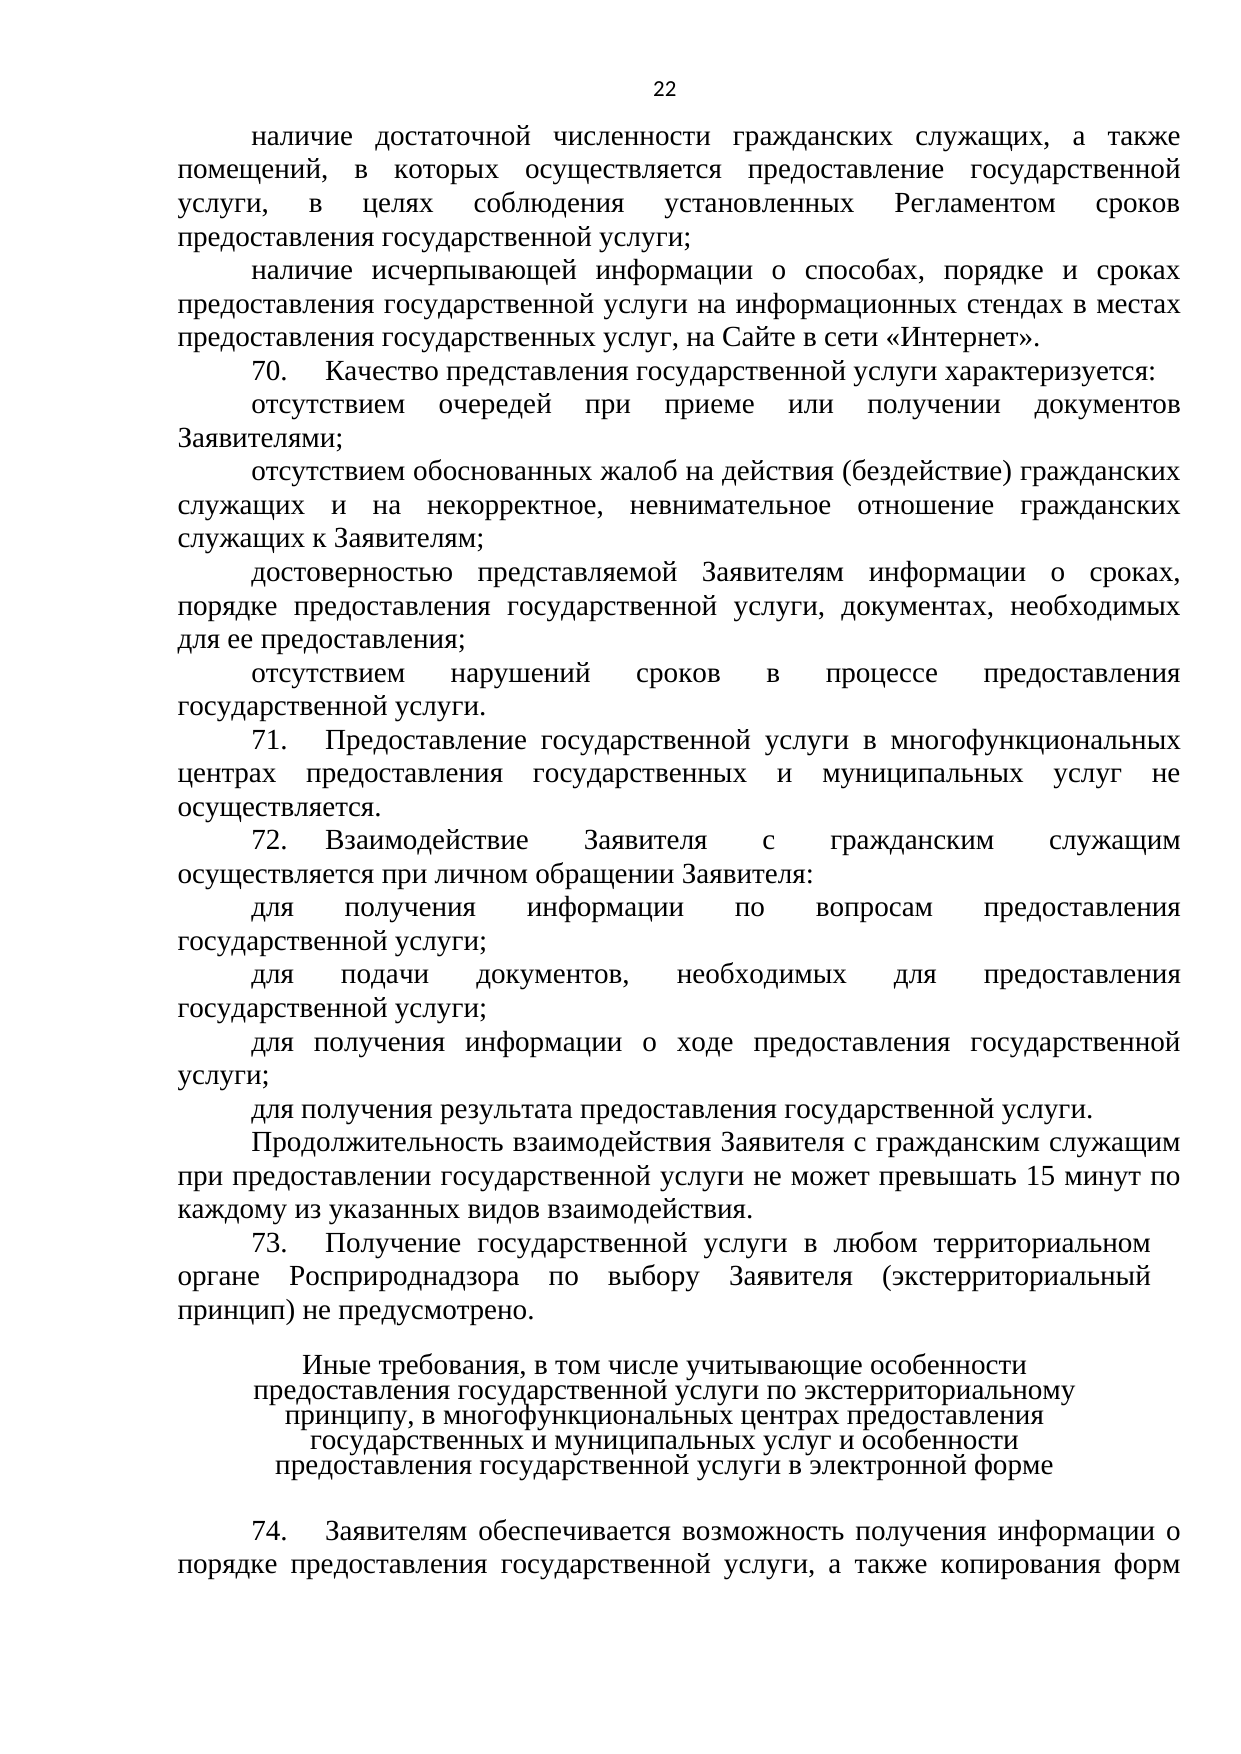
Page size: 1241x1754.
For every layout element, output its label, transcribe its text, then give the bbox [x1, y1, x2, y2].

text отсутствием обоснованных жалоб на действия (бездействие) гражданских служащих и на некорректное, невнимательное отношение гражданских служащих к Заявителям; [177, 453, 1181, 554]
text 73. Получение государственной услуги в любом территориальном органе Росприроднадзора по выбору Заявителя (экстерриториальный принцип) не предусмотрено. [177, 1225, 1152, 1326]
text для подачи документов, необходимых для предоставления государственной услуги; [177, 957, 1181, 1024]
text достоверностью представляемой Заявителям информации о сроках, порядке предоставления государственной услуги, документах, необходимых для ее предоставления; [177, 554, 1181, 655]
text 71. Предоставление государственной услуги в многофункциональных центрах предоставления государственных и муниципальных услуг не осуществляется. [177, 722, 1181, 822]
text предоставления государственной услуги по экстерриториальному принципу, в многофункциональных центрах предоставления государственных и муниципальных услуг и особенности предоставления государственной услуги в электронной форме [236, 1379, 1093, 1479]
text наличие достаточной численности гражданских служащих, а также помещений, в которых осуществляется предоставление государственной услуги, в целях соблюдения установленных Регламентом сроков предоставления государственной услуги; [177, 118, 1181, 252]
text для получения информации по вопросам предоставления государственной услуги; [177, 889, 1181, 957]
text 72. Взаимодействие Заявителя с гражданским служащим осуществляется при личном обращении Заявителя: [177, 822, 1181, 889]
text наличие исчерпывающей информации о способах, порядке и сроках предоставления государственной услуги на информационных стендах в местах предоставления государственных услуг, на Сайте в сети «Интернет». [177, 252, 1181, 353]
text отсутствием нарушений сроков в процессе предоставления государственной услуги. [177, 655, 1181, 722]
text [177, 1513, 1181, 1580]
text для получения результата предоставления государственной услуги. [177, 1091, 1181, 1124]
text Иные требования, в том числе учитывающие особенности [236, 1354, 1093, 1379]
text отсутствием очередей при приеме или получении документов Заявителями; [177, 386, 1181, 453]
text для получения информации о ходе предоставления государственной услуги; [177, 1024, 1181, 1091]
text 70. Качество представления государственной услуги характеризуется: [177, 353, 1181, 386]
text Продолжительность взаимодействия Заявителя с гражданским служащим при предоставлении государственной услуги не может превышать 15 минут по каждому из указанных видов взаимодействия. [177, 1124, 1181, 1225]
